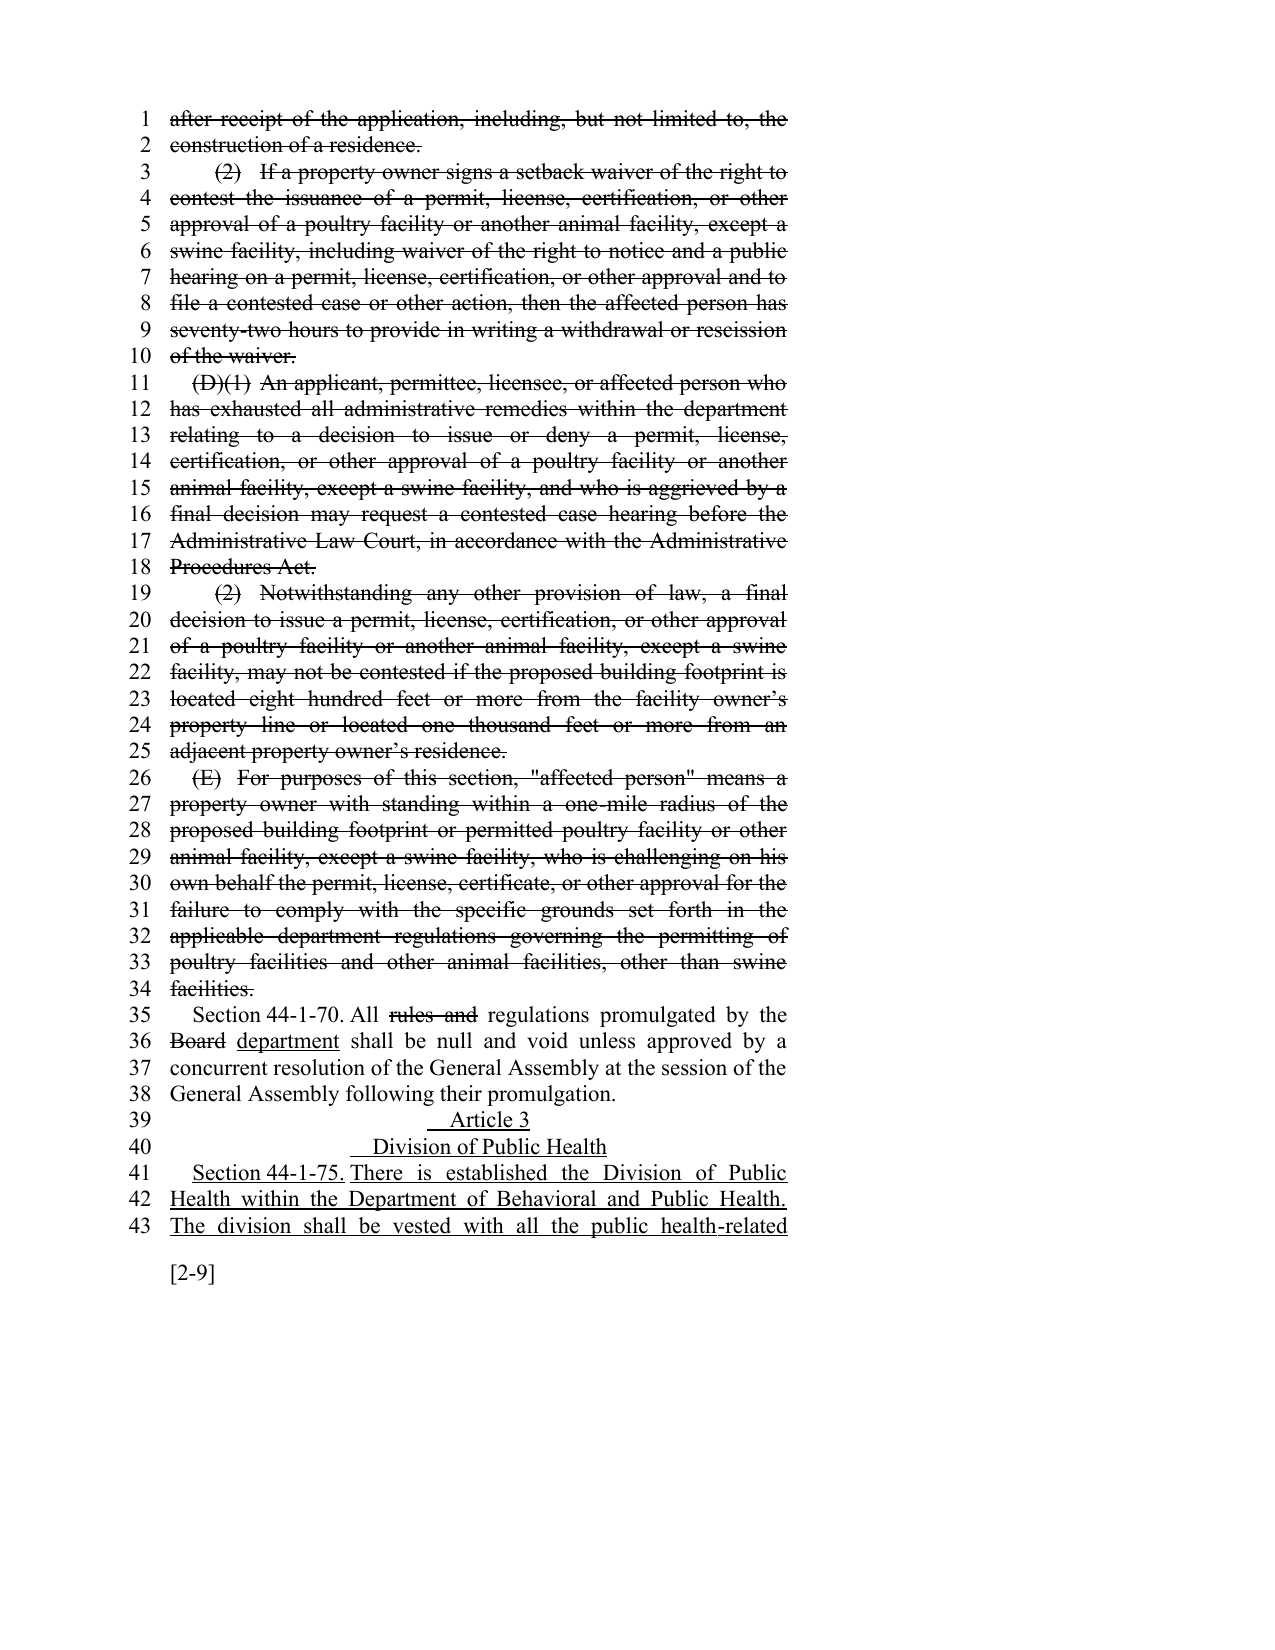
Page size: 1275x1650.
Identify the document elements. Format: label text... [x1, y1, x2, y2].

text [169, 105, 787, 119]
text Article 3 [169, 1106, 787, 1133]
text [169, 1209, 787, 1235]
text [169, 120, 787, 158]
text (2) Notwithstanding any other provision of law, a final decision to issue a permit, license, certification, or other approval of a poultry facility or another animal facility, except a swine facility, may not be contested if the proposed building footprint is located eight hundred feet or more from the facility owner’s property line or located one thousand feet or more from an adjacent property owner’s residence. [169, 579, 787, 620]
text Section 44-1-70. All rules and regulations promulgated by the Board department shall be null and void unless approved by a concurrent resolution of the General Assembly at the session of the General Assembly following their promulgation. [169, 1001, 787, 1106]
text Division of Public Health [169, 1133, 787, 1159]
